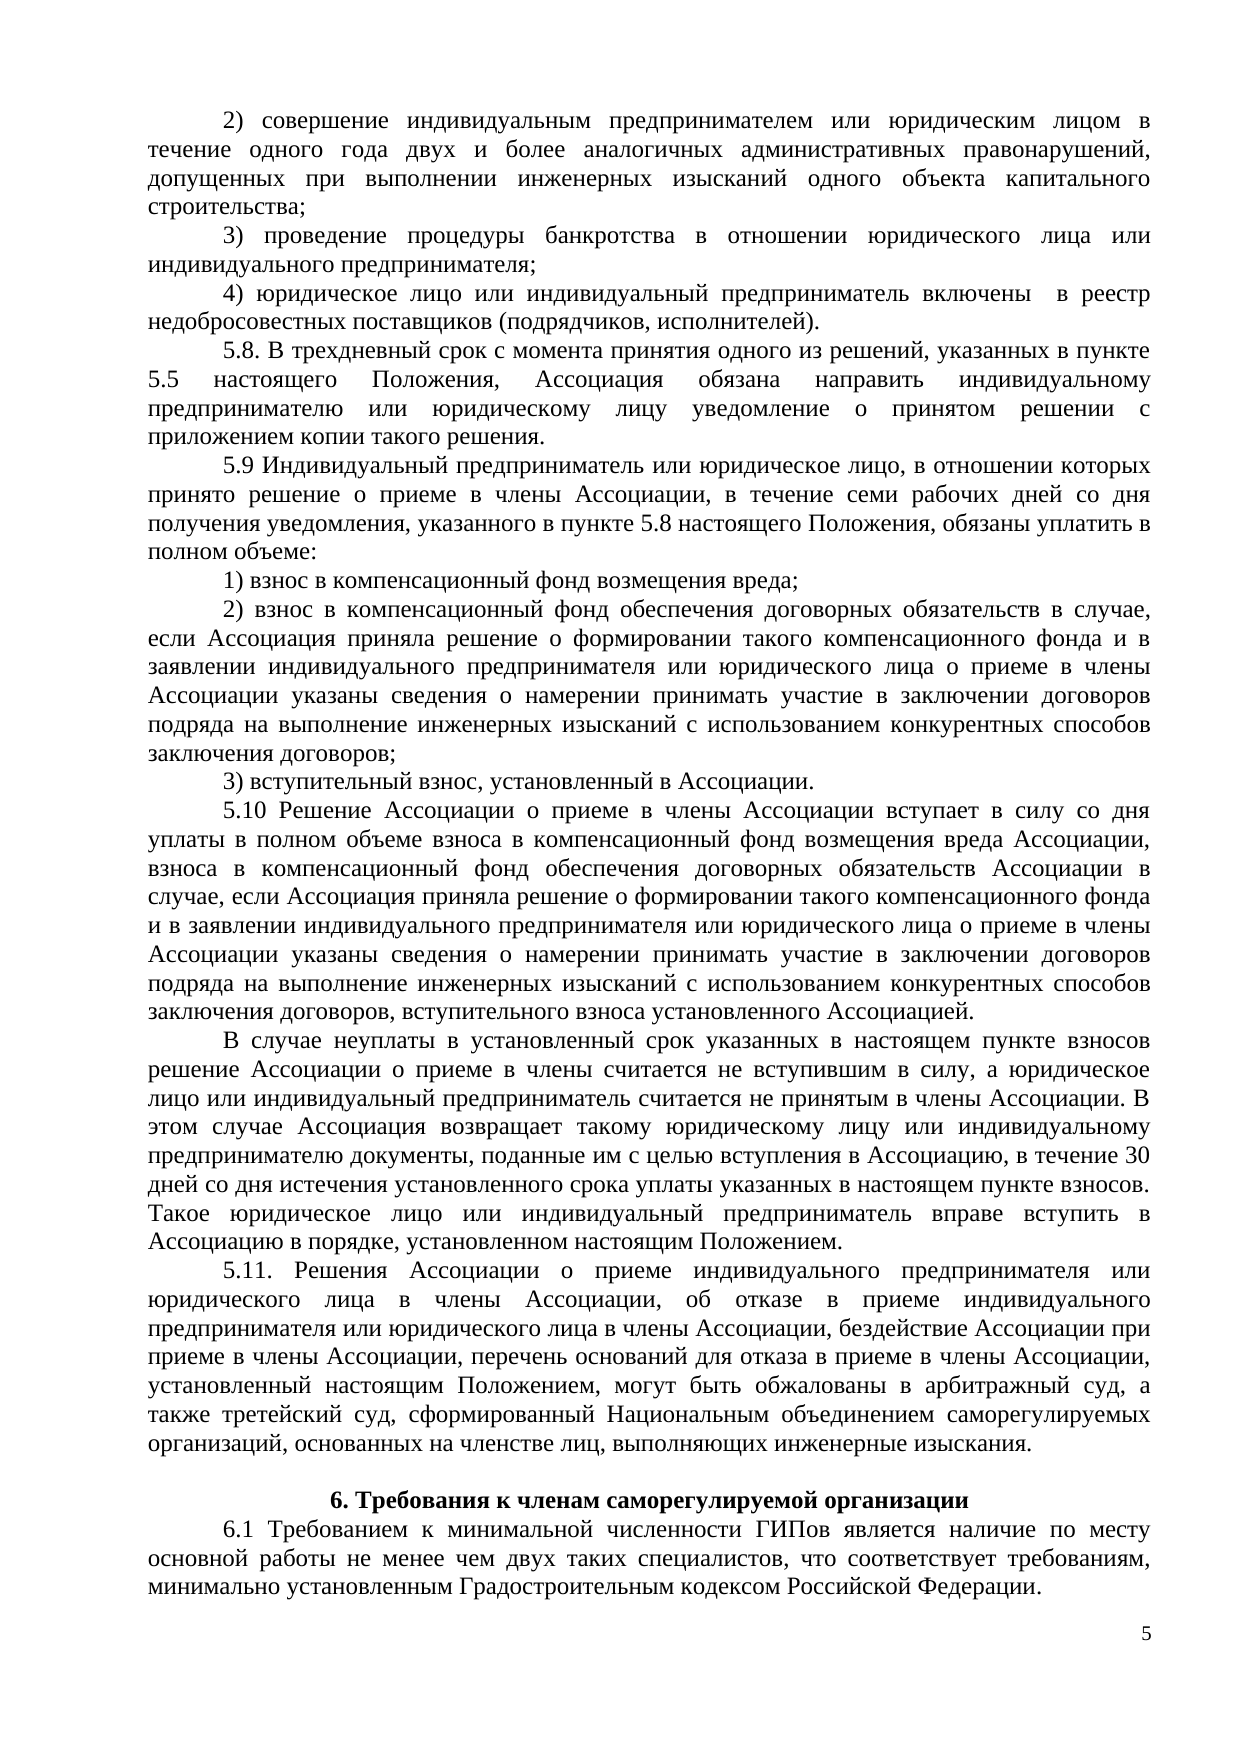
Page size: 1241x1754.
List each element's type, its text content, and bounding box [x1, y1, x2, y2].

text 5.10 Решение Ассоциации о приеме в члены Ассоциации вступает в силу со дня уплаты в полном объеме взноса в компенсационный фонд возмещения вреда Ассоциации, взноса в компенсационный фонд обеспечения договорных обязательств Ассоциации в случае, если Ассоциация приняла решение о формировании такого компенсационного фонда и в заявлении индивидуального предпринимателя или юридического лица о приеме в члены Ассоциации указаны сведения о намерении принимать участие в заключении договоров подряда на выполнение инженерных изысканий с использованием конкурентных способов заключения договоров, вступительного взноса установленного Ассоциацией. [148, 795, 1152, 1025]
text 3) вступительный взнос, установленный в Ассоциации. [148, 766, 1152, 795]
text В случае неуплаты в установленный срок указанных в настоящем пункте взносов решение Ассоциации о приеме в члены считается не вступившим в силу, а юридическое лицо или индивидуальный предприниматель считается не принятым в члены Ассоциации. В этом случае Ассоциация возвращает такому юридическому лицу или индивидуальному предпринимателю документы, поданные им с целью вступления в Ассоциацию, в течение 30 дней со дня истечения установленного срока уплаты указанных в настоящем пункте взносов. Такое юридическое лицо или индивидуальный предприниматель вправе вступить в Ассоциацию в порядке, установленном настоящим Положением. [148, 1025, 1152, 1255]
text 4) юридическое лицо или индивидуальный предприниматель включены в реестр недобросовестных поставщиков (подрядчиков, исполнителей). [148, 278, 1152, 335]
subtitle 6. Требования к членам саморегулируемой организации [148, 1485, 1152, 1514]
text 5.9 Индивидуальный предприниматель или юридическое лицо, в отношении которых принято решение о приеме в члены Ассоциации, в течение семи рабочих дней со дня получения уведомления, указанного в пункте 5.8 настоящего Положения, обязаны уплатить в полном объеме: [148, 450, 1152, 565]
text 3) проведение процедуры банкротства в отношении юридического лица или индивидуального предпринимателя; [148, 220, 1152, 278]
text 6.1 Требованием к минимальной численности ГИПов является наличие по месту основной работы не менее чем двух таких специалистов, что соответствует требованиям, минимально установленным Градостроительным кодексом Российской Федерации. [148, 1514, 1152, 1600]
text 2) взнос в компенсационный фонд обеспечения договорных обязательств в случае, если Ассоциация приняла решение о формировании такого компенсационного фонда и в заявлении индивидуального предпринимателя или юридического лица о приеме в члены Ассоциации указаны сведения о намерении принимать участие в заключении договоров подряда на выполнение инженерных изысканий с использованием конкурентных способов заключения договоров; [148, 594, 1152, 766]
text 5.11. Решения Ассоциации о приеме индивидуального предпринимателя или юридического лица в члены Ассоциации, об отказе в приеме индивидуального предпринимателя или юридического лица в члены Ассоциации, бездействие Ассоциации при приеме в члены Ассоциации, перечень оснований для отказа в приеме в члены Ассоциации, установленный настоящим Положением, могут быть обжалованы в арбитражный суд, а также третейский суд, сформированный Национальным объединением саморегулируемых организаций, основанных на членстве лиц, выполняющих инженерные изыскания. [148, 1255, 1152, 1456]
text 1) взнос в компенсационный фонд возмещения вреда; [148, 565, 1152, 594]
text 5.8. В трехдневный срок с момента принятия одного из решений, указанных в пункте 5.5 настоящего Положения, Ассоциация обязана направить индивидуальному предпринимателю или юридическому лицу уведомление о принятом решении с приложением копии такого решения. [148, 335, 1152, 450]
text 2) совершение индивидуальным предпринимателем или юридическим лицом в течение одного года двух и более аналогичных административных правонарушений, допущенных при выполнении инженерных изысканий одного объекта капитального строительства; [148, 105, 1152, 220]
